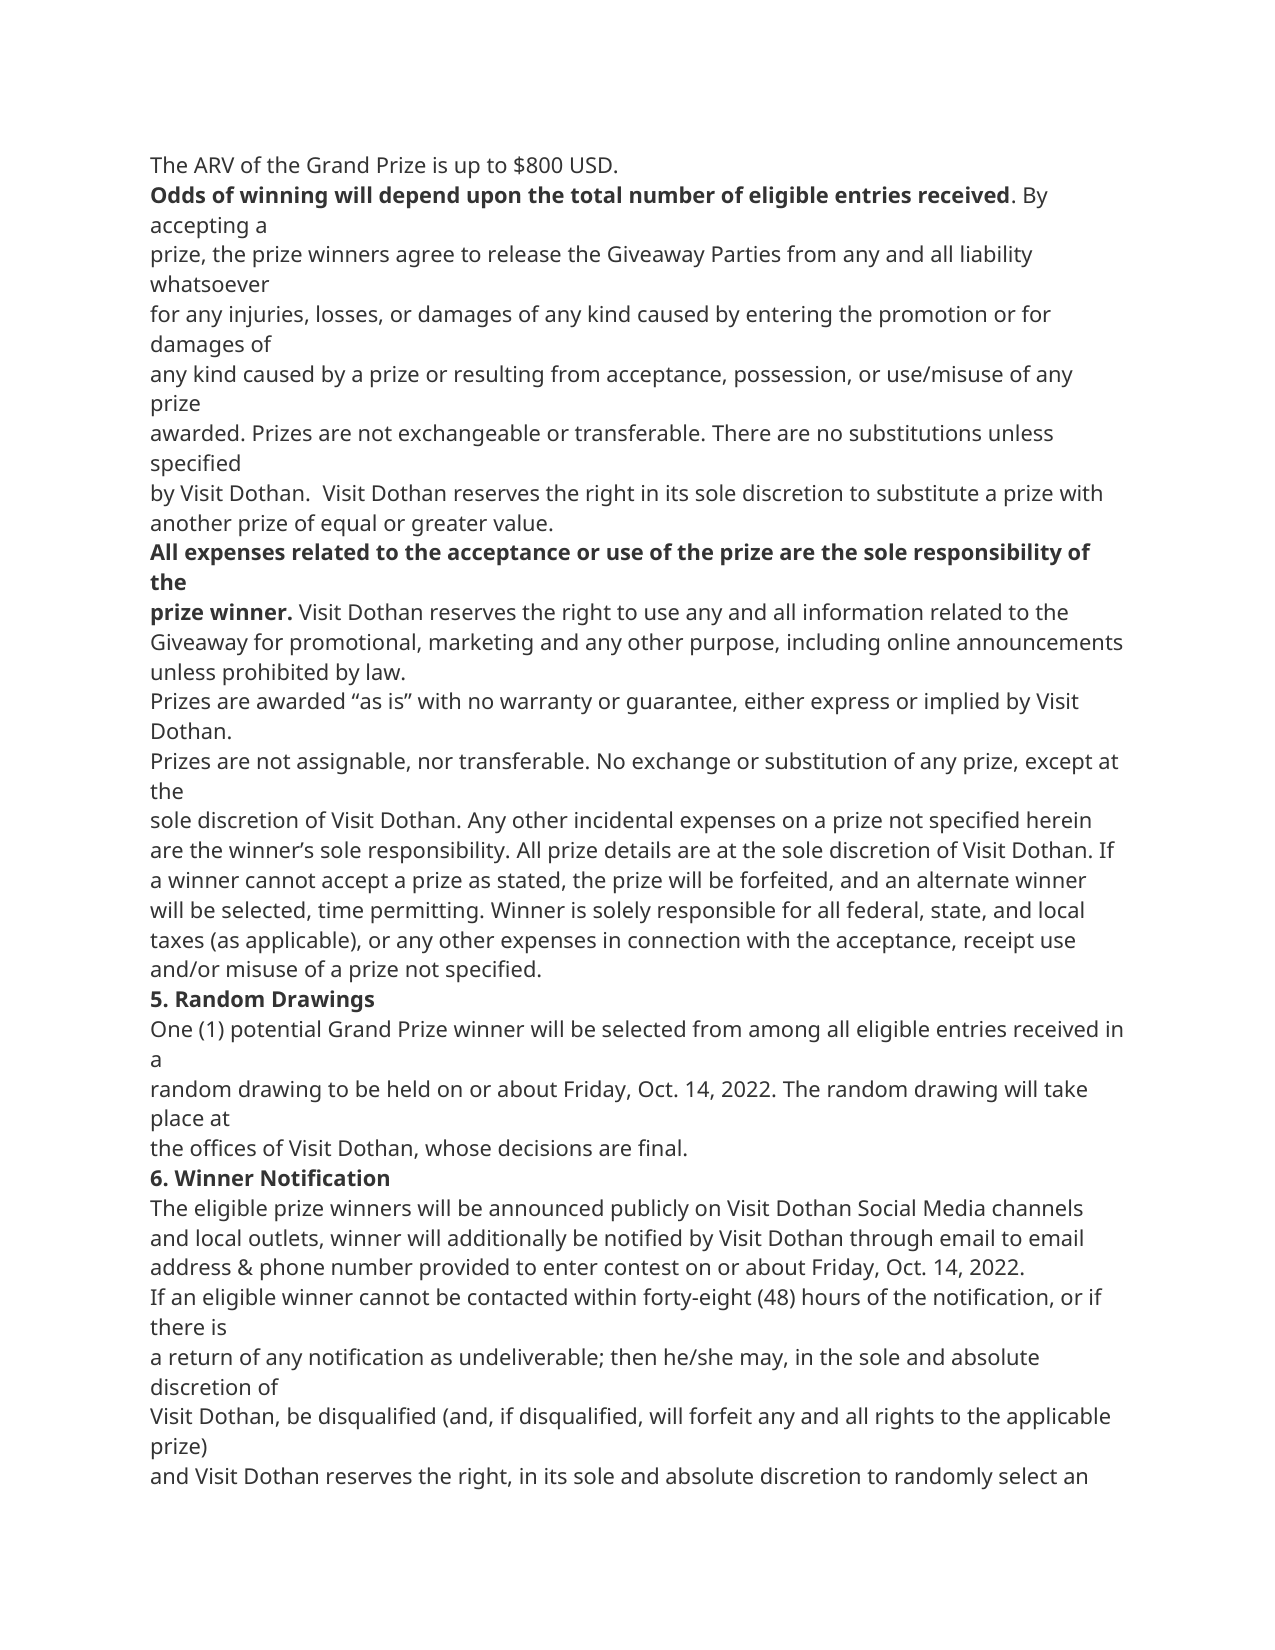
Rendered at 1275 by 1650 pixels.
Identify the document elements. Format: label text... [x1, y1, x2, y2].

text prize, the prize winners agree to release the Giveaway Parties from any and all liability whatsoever [150, 239, 1125, 299]
text for any injuries, losses, or damages of any kind caused by entering the promotion or for damages of [150, 299, 1125, 358]
text If an eligible winner cannot be contacted within forty-eight (48) hours of the notification, or if there is [150, 1282, 1125, 1342]
text a return of any notification as undeliverable; then he/she may, in the sole and absolute discretion of [150, 1342, 1125, 1401]
text Prizes are awarded “as is” with no warranty or guarantee, either express or implied by Visit Dothan. [150, 686, 1125, 746]
text by Visit Dothan. Visit Dothan reserves the right in its sole discretion to substitute a prize with [150, 478, 1125, 507]
text The eligible prize winners will be announced publicly on Visit Dothan Social Media channels and local outlets, winner will additionally be notified by Visit Dothan through email to email address & phone number provided to enter contest on or about Friday, Oct. 14, 2022. [150, 1193, 1125, 1282]
text the offices of Visit Dothan, whose decisions are final. [150, 1133, 1125, 1163]
text prize winner. Visit Dothan reserves the right to use any and all information related to the Giveaway for promotional, marketing and any other purpose, including online announcements unless prohibited by law. [150, 597, 1125, 686]
text another prize of equal or greater value. [150, 507, 1125, 537]
text and Visit Dothan reserves the right, in its sole and absolute discretion to randomly select an [150, 1461, 1125, 1491]
text awarded. Prizes are not exchangeable or transferable. There are no substitutions unless specified [150, 418, 1125, 478]
text sole discretion of Visit Dothan. Any other incidental expenses on a prize not specified herein are the winner’s sole responsibility. All prize details are at the sole discretion of Visit Dothan. If a winner cannot accept a prize as stated, the prize will be forfeited, and an alternate winner will be selected, time permitting. Winner is solely responsible for all federal, state, and local taxes (as applicable), or any other expenses in connection with the acceptance, receipt use and/or misuse of a prize not specified. [150, 805, 1125, 984]
text Odds of winning will depend upon the total number of eligible entries received. By accepting a [150, 180, 1125, 239]
text 5. Random Drawings [150, 984, 1125, 1014]
text One (1) potential Grand Prize winner will be selected from among all eligible entries received in a [150, 1014, 1125, 1073]
text Visit Dothan, be disqualified (and, if disqualified, will forfeit any and all rights to the applicable prize) [150, 1401, 1125, 1461]
text All expenses related to the acceptance or use of the prize are the sole responsibility of the [150, 537, 1125, 597]
text The ARV of the Grand Prize is up to $800 USD. [150, 150, 1125, 180]
text random drawing to be held on or about Friday, Oct. 14, 2022. The random drawing will take place at [150, 1073, 1125, 1133]
text 6. Winner Notification [150, 1163, 1125, 1193]
text any kind caused by a prize or resulting from acceptance, possession, or use/misuse of any prize [150, 358, 1125, 418]
text Prizes are not assignable, nor transferable. No exchange or substitution of any prize, except at the [150, 746, 1125, 805]
